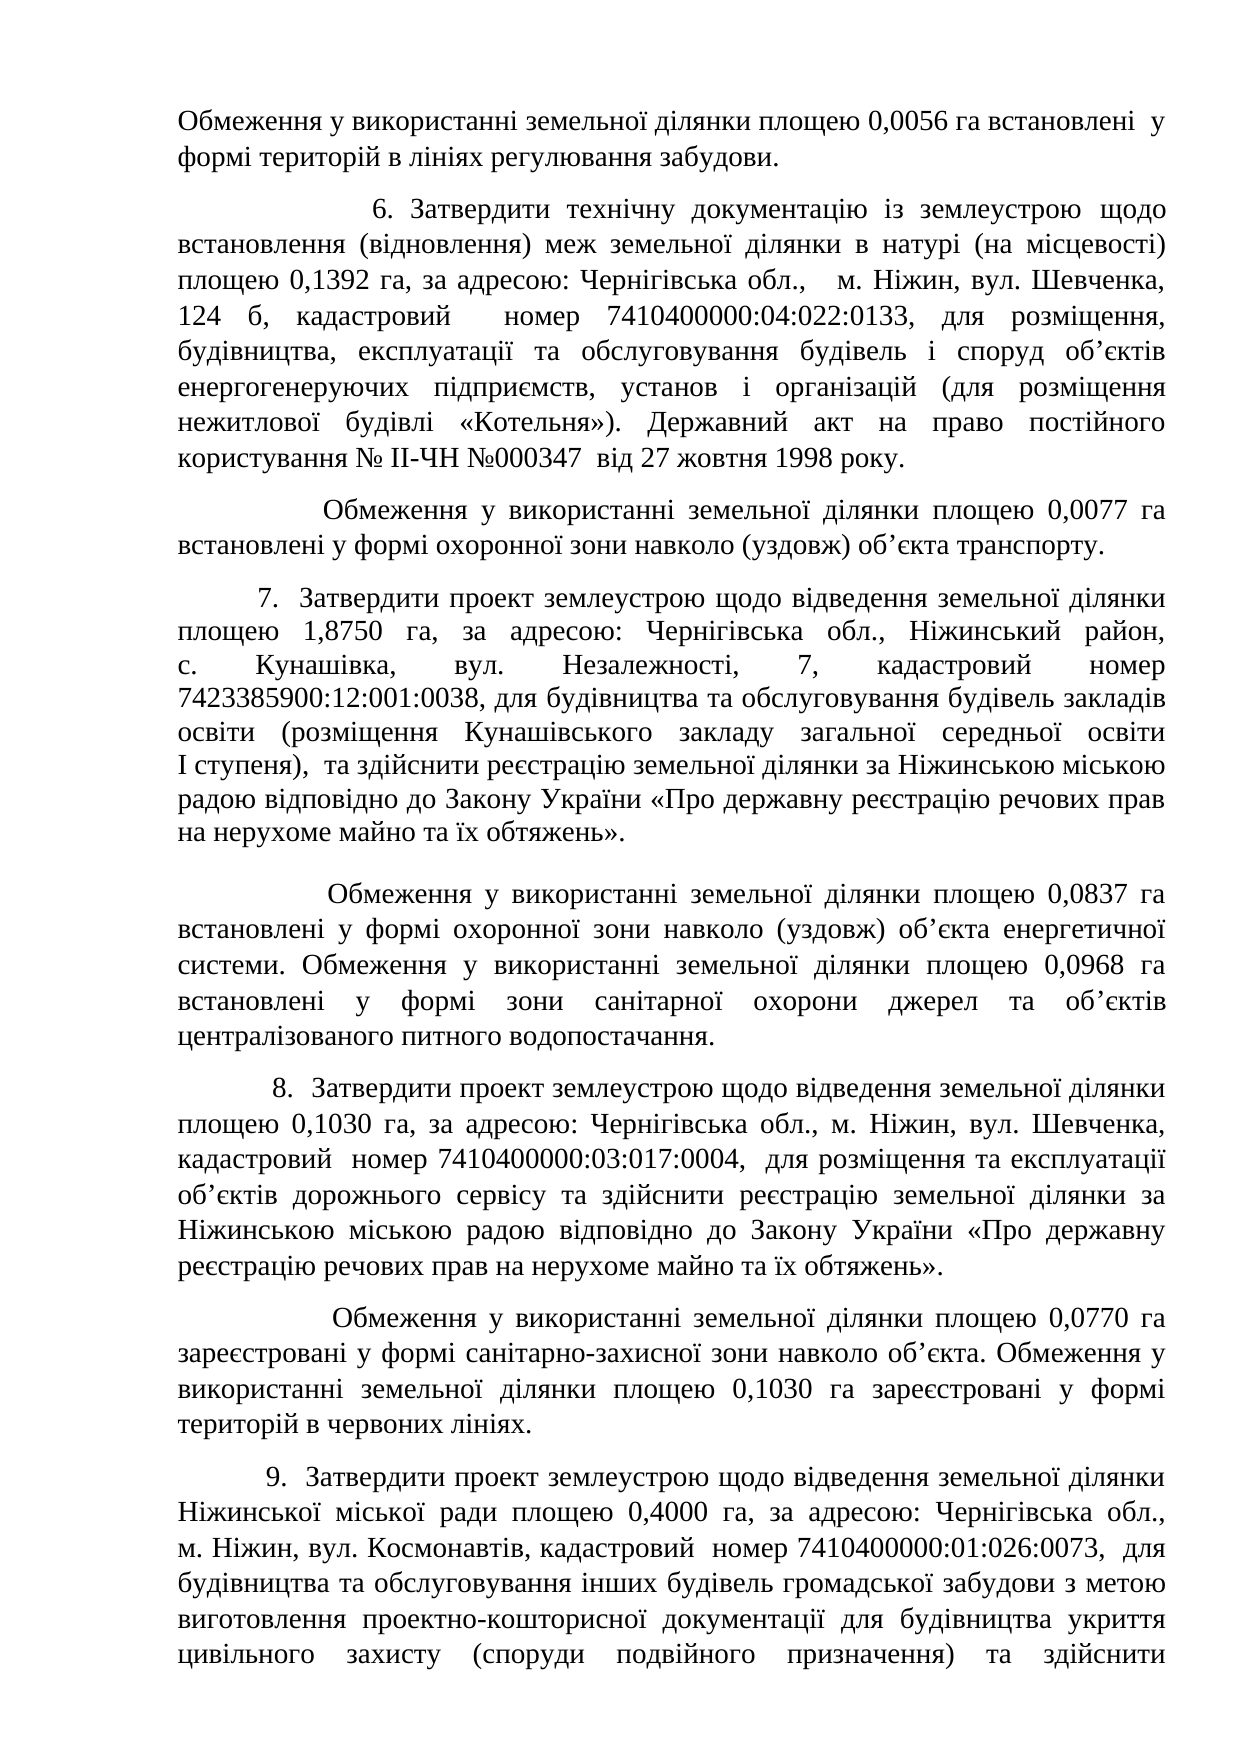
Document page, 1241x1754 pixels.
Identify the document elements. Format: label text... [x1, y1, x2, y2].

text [177, 1459, 1167, 1670]
text Обмеження у використанні земельної ділянки площею 0,0837 га встановлені у формі охоронної зони навколо (уздовж) об’єкта енергетичної системи. Обмеження у використанні земельної ділянки площею 0,0968 га встановлені у формі зони санітарної охорони джерел та об’єктів централізованого питного водопостачання. [177, 876, 1167, 1052]
text 7. Затвердити проект землеустрою щодо відведення земельної ділянки площею 1,8750 га, за адресою: Чернігівська обл., Ніжинський район, с. Кунашівка, вул. Незалежності, 7, кадастровий номер 7423385900:12:001:0038, для будівництва та обслуговування будівель закладів освіти (розміщення Кунашівського закладу загальної середньої освіти I ступеня), та здійснити реєстрацію земельної ділянки за Ніжинською міською радою відповідно до Закону України «Про державну реєстрацію речових прав на нерухоме майно та їх обтяжень». [177, 580, 1167, 848]
text Обмеження у використанні земельної ділянки площею 0,0770 га зареєстровані у формі санітарно-захисної зони навколо об’єкта. Обмеження у використанні земельної ділянки площею 0,1030 га зареєстровані у формі територій в червоних лініях. [177, 1300, 1167, 1440]
text 8. Затвердити проект землеустрою щодо відведення земельної ділянки площею 0,1030 га, за адресою: Чернігівська обл., м. Ніжин, вул. Шевченка, кадастровий номер 7410400000:03:017:0004, для розміщення та експлуатації об’єктів дорожнього сервісу та здійснити реєстрацію земельної ділянки за Ніжинською міською радою відповідно до Закону України «Про державну реєстрацію речових прав на нерухоме майно та їх обтяжень». [177, 1070, 1167, 1281]
text 6. Затвердити технічну документацію із землеустрою щодо встановлення (відновлення) меж земельної ділянки в натурі (на місцевості) площею 0,1392 га, за адресою: Чернігівська обл., м. Ніжин, вул. Шевченка, 124 б, кадастровий номер 7410400000:04:022:0133, для розміщення, будівництва, експлуатації та обслуговування будівель і споруд об’єктів енергогенеруючих підприємств, установ і організацій (для розміщення нежитлової будівлі «Котельня»). Державний акт на право постійного користування № II-ЧН №000347 від 27 жовтня 1998 року. [177, 191, 1167, 473]
text Обмеження у використанні земельної ділянки площею 0,0077 га встановлені у формі охоронної зони навколо (уздовж) об’єкта транспорту. [177, 492, 1167, 561]
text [177, 103, 1167, 172]
